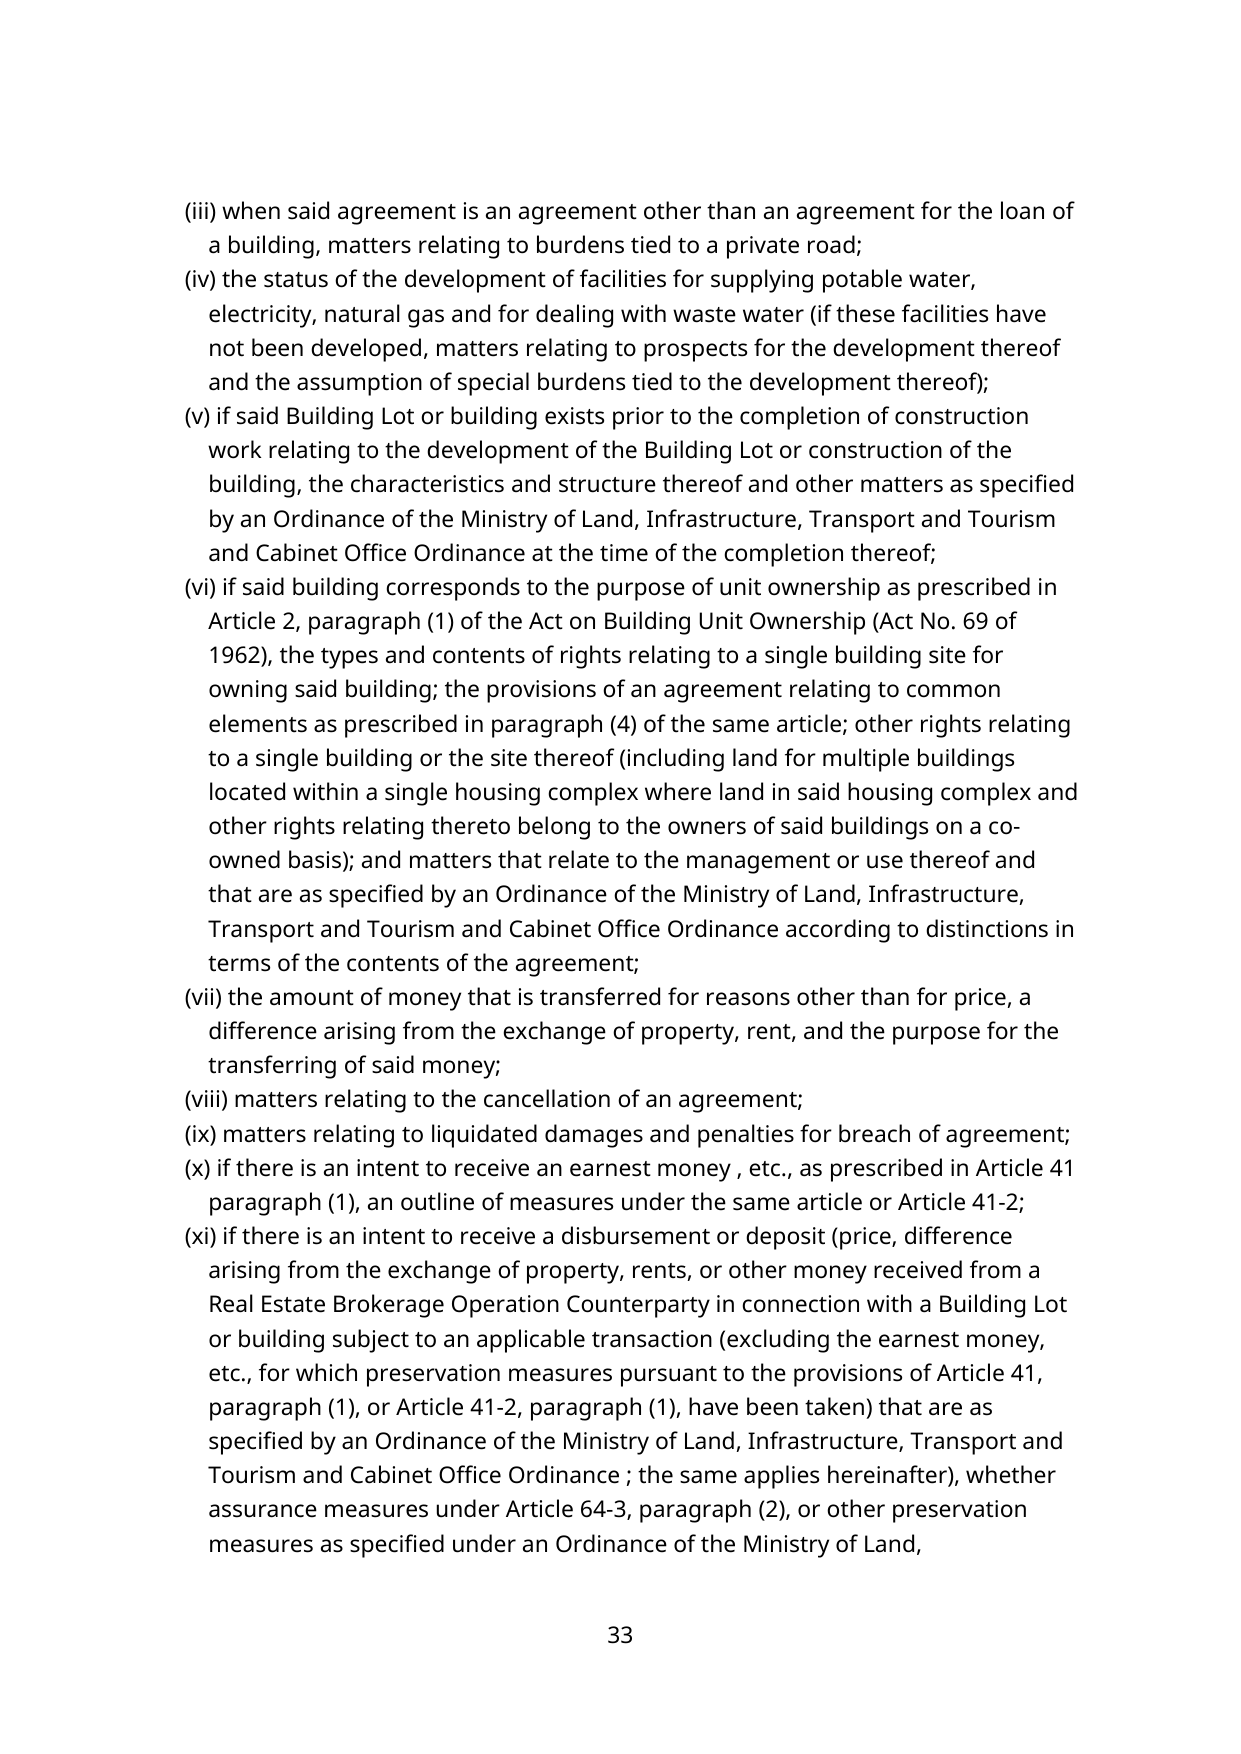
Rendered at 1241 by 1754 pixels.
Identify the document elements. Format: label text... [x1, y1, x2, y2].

text (vii) the amount of money that is transferred for reasons other than for price, a difference arising from the exchange of property, rent, and the purpose for the transferring of said money; [184, 979, 1079, 1082]
text (iv) the status of the development of facilities for supplying potable water, electricity, natural gas and for dealing with waste water (if these facilities have not been developed, matters relating to prospects for the development thereof and the assumption of special burdens tied to the development thereof); [184, 262, 1079, 399]
text (x) if there is an intent to receive an earnest money , etc., as prescribed in Article 41 paragraph (1), an outline of measures under the same article or Article 41-2; [184, 1150, 1079, 1219]
text (viii) matters relating to the cancellation of an agreement; [184, 1082, 1079, 1116]
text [184, 1219, 1079, 1560]
text (iii) when said agreement is an agreement other than an agreement for the loan of a building, matters relating to burdens tied to a private road; [184, 194, 1079, 262]
text (vi) if said building corresponds to the purpose of unit ownership as prescribed in Article 2, paragraph (1) of the Act on Building Unit Ownership (Act No. 69 of 1962), the types and contents of rights relating to a single building site for owning said building; the provisions of an agreement relating to common elements as prescribed in paragraph (4) of the same article; other rights relating to a single building or the site thereof (including land for multiple buildings located within a single housing complex where land in said housing complex and other rights relating thereto belong to the owners of said buildings on a co-owned basis); and matters that relate to the management or use thereof and that are as specified by an Ordinance of the Ministry of Land, Infrastructure, Transport and Tourism and Cabinet Office Ordinance according to distinctions in terms of the contents of the agreement; [184, 569, 1079, 979]
text (v) if said Building Lot or building exists prior to the completion of construction work relating to the development of the Building Lot or construction of the building, the characteristics and structure thereof and other matters as specified by an Ordinance of the Ministry of Land, Infrastructure, Transport and Tourism and Cabinet Office Ordinance at the time of the completion thereof; [184, 399, 1079, 569]
text (ix) matters relating to liquidated damages and penalties for breach of agreement; [184, 1116, 1079, 1150]
